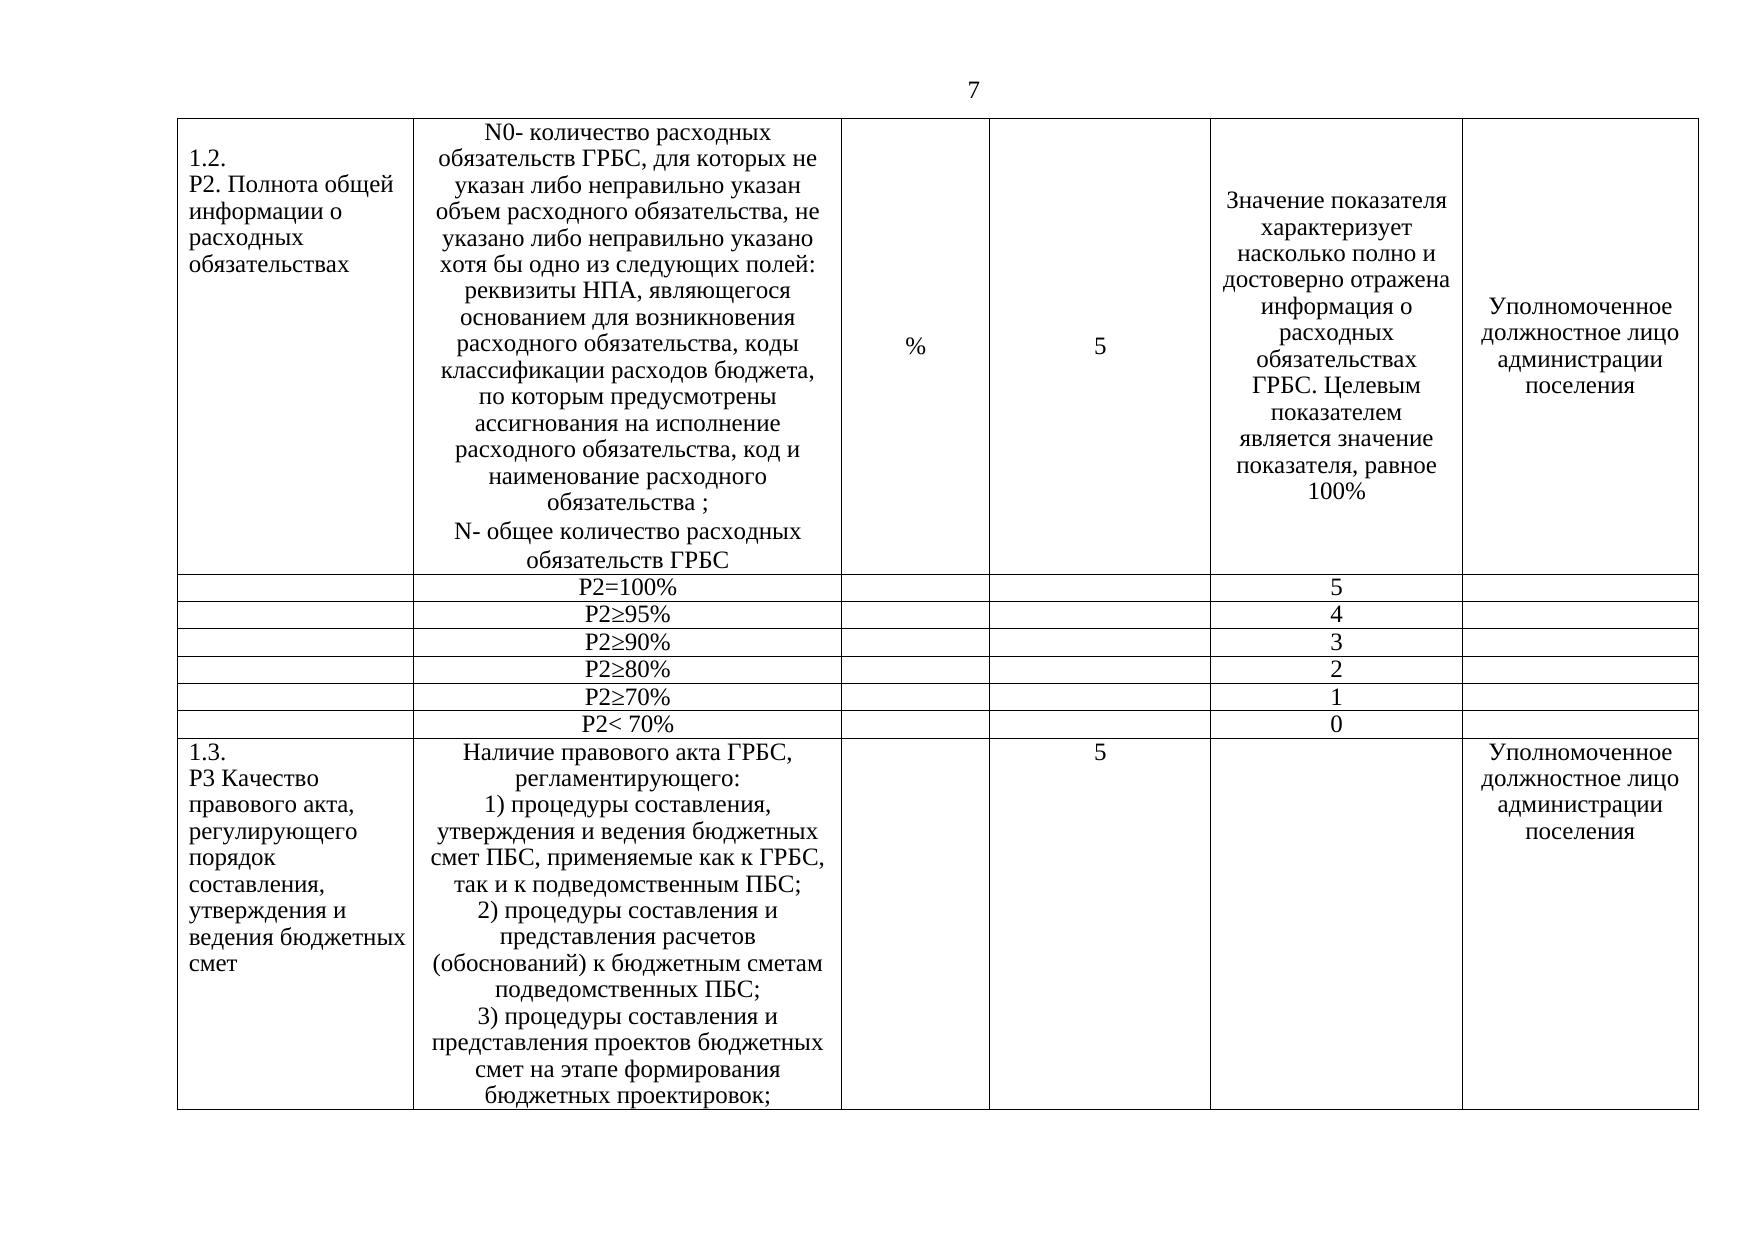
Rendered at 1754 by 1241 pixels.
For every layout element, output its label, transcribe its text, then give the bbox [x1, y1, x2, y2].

table_cell Р2≥95% [414, 602, 841, 628]
table_cell [990, 684, 1210, 710]
table_cell [990, 657, 1210, 683]
table_cell Значение показателя характеризует насколько полно и достоверно отражена информация о расходных обязательствах ГРБС. Целевым показателем является значение показателя, равное 100% [1211, 119, 1462, 573]
table_cell [178, 684, 413, 710]
table_cell [990, 575, 1210, 601]
table_cell [1463, 629, 1698, 656]
table_cell Р2≥90% [414, 629, 841, 656]
table_cell [842, 629, 989, 656]
table_cell [842, 711, 989, 738]
table_cell [842, 657, 989, 683]
table_cell [990, 602, 1210, 628]
table_cell 0 [1211, 711, 1462, 738]
table_cell [1463, 711, 1698, 738]
table_cell [842, 602, 989, 628]
table_cell % [842, 119, 989, 573]
table_cell 4 [1211, 602, 1462, 628]
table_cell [414, 739, 841, 1109]
table_cell Р2=100% [414, 575, 841, 601]
table_cell [990, 711, 1210, 738]
table_cell [178, 711, 413, 738]
table_cell [178, 657, 413, 683]
table_cell [1463, 684, 1698, 710]
table_cell 5 [990, 739, 1210, 1109]
table_cell 1.2. Р2. Полнота общей информации о расходных обязательствах [178, 119, 413, 573]
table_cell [178, 739, 413, 1109]
table_cell Р2≥80% [414, 657, 841, 683]
table_cell [1463, 602, 1698, 628]
table_cell [1463, 657, 1698, 683]
table_cell [842, 739, 989, 1109]
table_cell [178, 602, 413, 628]
table_cell Р2< 70% [414, 711, 841, 738]
table_cell 1 [1211, 684, 1462, 710]
table_cell N0- количество расходных обязательств ГРБС, для которых не указан либо неправильно указан объем расходного обязательства, не указано либо неправильно указано хотя бы одно из следующих полей: реквизиты НПА, являющегося основанием для возникновения расходного обязательства, коды классификации расходов бюджета, по которым предусмотрены ассигнования на исполнение расходного обязательства, код и наименование расходного обязательства ; N- общее количество расходных обязательств ГРБС [414, 119, 841, 573]
table_cell Р2≥70% [414, 684, 841, 710]
table_cell [842, 684, 989, 710]
table_cell 2 [1211, 657, 1462, 683]
table_cell [1211, 739, 1462, 1109]
table_cell [842, 575, 989, 601]
table_cell 3 [1211, 629, 1462, 656]
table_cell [1463, 739, 1698, 1109]
table_cell [1463, 575, 1698, 601]
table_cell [1463, 119, 1698, 573]
table_cell [178, 575, 413, 601]
table_cell [990, 629, 1210, 656]
table_cell 5 [1211, 575, 1462, 601]
table_cell 5 [990, 119, 1210, 573]
table_cell [178, 629, 413, 656]
